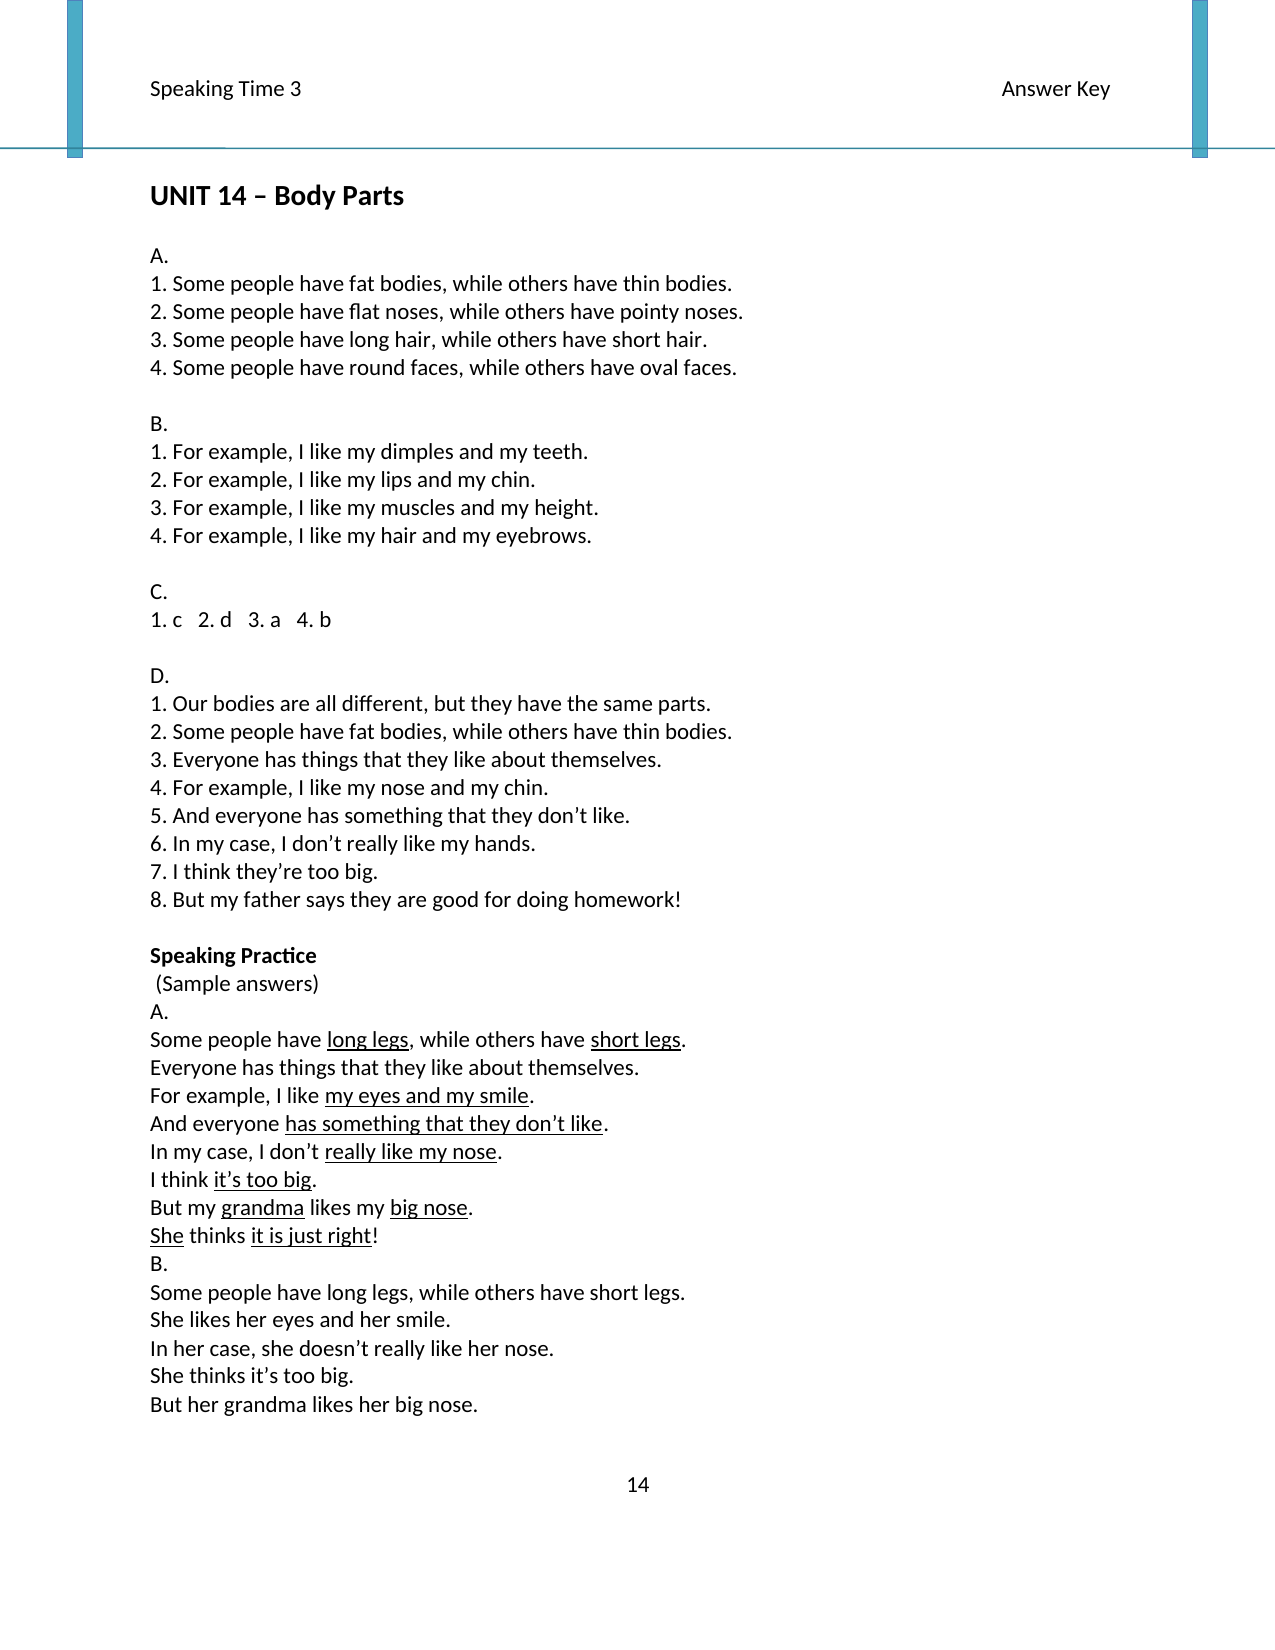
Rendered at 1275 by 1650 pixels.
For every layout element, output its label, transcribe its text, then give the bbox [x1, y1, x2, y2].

text For example, I like my eyes and my smile. [150, 1081, 1125, 1109]
text She thinks it is just right! [150, 1222, 1125, 1249]
text In her case, she doesn’t really like her nose. [150, 1334, 1125, 1362]
text 2. Some people have flat noses, while others have pointy noses. [150, 297, 1125, 325]
text 3. Everyone has things that they like about themselves. [150, 745, 1125, 773]
text 2. Some people have fat bodies, while others have thin bodies. [150, 717, 1125, 745]
text A. [150, 997, 1125, 1025]
text Speaking Practice [150, 941, 1125, 969]
text 3. For example, I like my muscles and my height. [150, 493, 1125, 521]
text And everyone has something that they don’t like. [150, 1109, 1125, 1137]
text She thinks it’s too big. [150, 1362, 1125, 1390]
text 4. For example, I like my hair and my eyebrows. [150, 521, 1125, 549]
text B. [150, 409, 1125, 437]
text 3. Some people have long hair, while others have short hair. [150, 325, 1125, 353]
text D. [150, 661, 1125, 689]
text 8. But my father says they are good for doing homework! [150, 885, 1125, 913]
text B. [150, 1249, 1125, 1278]
text I think it’s too big. [150, 1166, 1125, 1193]
text Some people have long legs, while others have short legs. [150, 1025, 1125, 1053]
text 6. In my case, I don’t really like my hands. [150, 829, 1125, 857]
text C. [150, 577, 1125, 605]
text 7. I think they’re too big. [150, 857, 1125, 885]
text Some people have long legs, while others have short legs. [150, 1278, 1125, 1306]
text 1. c 2. d 3. a 4. b [150, 605, 1125, 633]
text 5. And everyone has something that they don’t like. [150, 801, 1125, 829]
text But her grandma likes her big nose. [150, 1390, 1125, 1418]
text But my grandma likes my big nose. [150, 1193, 1125, 1222]
text 4. Some people have round faces, while others have oval faces. [150, 353, 1125, 381]
text 1. Some people have fat bodies, while others have thin bodies. [150, 269, 1125, 297]
text Everyone has things that they like about themselves. [150, 1053, 1125, 1081]
text 4. For example, I like my nose and my chin. [150, 773, 1125, 801]
text 2. For example, I like my lips and my chin. [150, 465, 1125, 493]
text She likes her eyes and her smile. [150, 1306, 1125, 1334]
text 1. For example, I like my dimples and my teeth. [150, 437, 1125, 465]
text 1. Our bodies are all different, but they have the same parts. [150, 689, 1125, 717]
text (Sample answers) [150, 969, 1125, 997]
text A. [150, 241, 1125, 269]
text In my case, I don’t really like my nose. [150, 1137, 1125, 1166]
text UNIT 14 – Body Parts [150, 177, 1125, 213]
